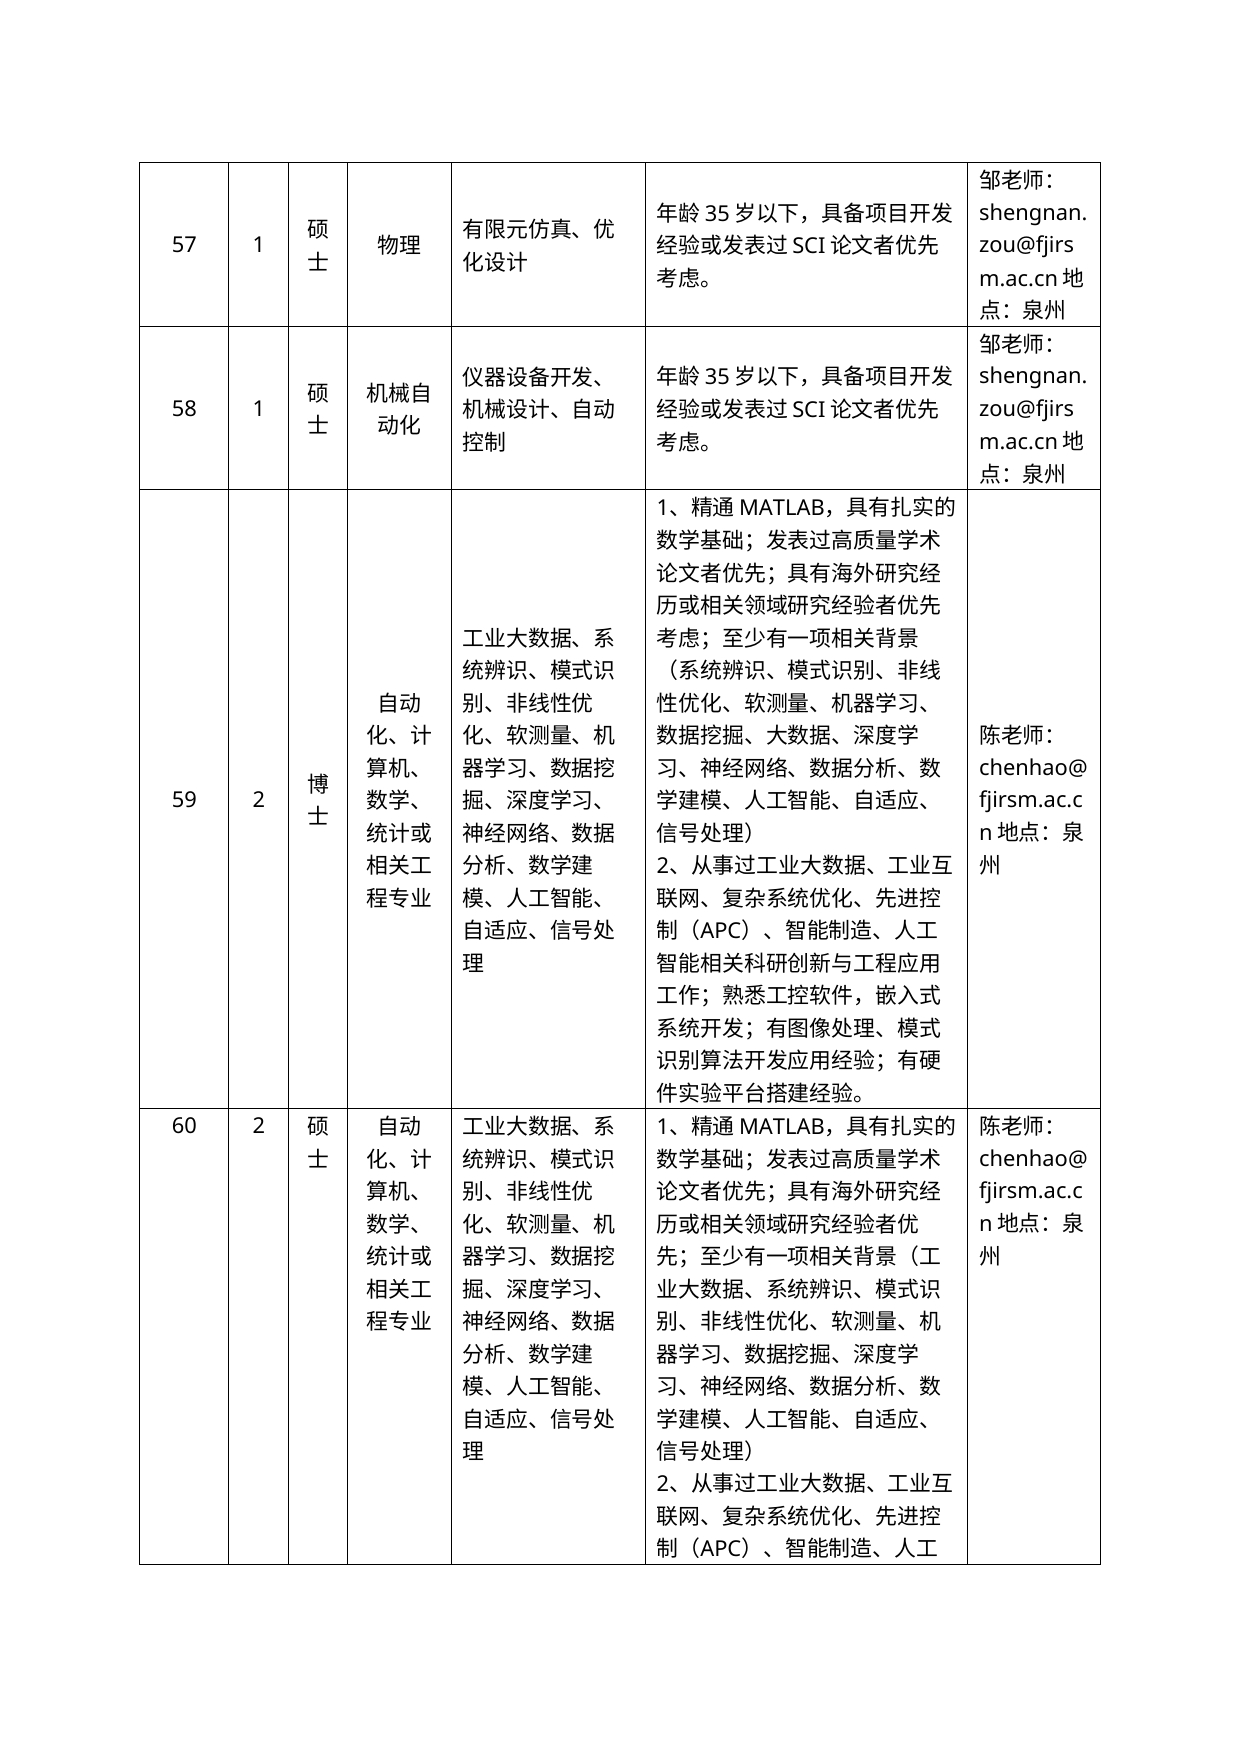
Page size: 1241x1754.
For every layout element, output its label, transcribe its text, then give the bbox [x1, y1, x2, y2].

table_cell 博士 [289, 490, 347, 1108]
table_cell 仪器设备开发、机械设计、自动控制 [452, 327, 645, 489]
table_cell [646, 1109, 967, 1564]
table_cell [968, 163, 1100, 326]
table_cell 硕士 [289, 327, 347, 489]
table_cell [452, 1109, 645, 1564]
table_cell 物理 [348, 163, 451, 326]
table_cell 1、精通MATLAB，具有扎实的数学基础；发表过高质量学术论文者优先；具有海外研究经历或相关领域研究经验者优先考虑；至少有一项相关背景（系统辨识、模式识别、非线性优化、软测量、机器学习、数据挖掘、大数据、深度学习、神经网络、数据分析、数学建模、人工智能、自适应、信号处理） 2、从事过工业大数据、工业互联网、复杂系统优化、先进控制（APC）、智能制造、人工智能相关科研创新与工程应用工作；熟悉工控软件，嵌入式系统开发；有图像处理、模式识别算法开发应用经验；有硬件实验平台搭建经验。 [646, 490, 967, 1108]
table_cell 陈老师： chenhao@fjirsm.ac.cn地点：泉州 [968, 490, 1100, 1108]
table_cell 有限元仿真、优化设计 [452, 163, 645, 326]
table_cell 1 [229, 327, 288, 489]
table_cell 机械自动化 [348, 327, 451, 489]
table_cell 硕士 [289, 1109, 347, 1564]
table_cell 2 [229, 1109, 288, 1564]
table_cell 60 [140, 1109, 228, 1564]
table_cell 硕士 [289, 163, 347, 326]
table_cell 57 [140, 163, 228, 326]
table_cell 58 [140, 327, 228, 489]
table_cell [968, 1109, 1100, 1564]
table_cell 年龄35岁以下，具备项目开发经验或发表过SCI论文者优先考虑。 [646, 327, 967, 489]
table_cell 59 [140, 490, 228, 1108]
table_cell 自动化、计算机、数学、统计或相关工程专业 [348, 490, 451, 1108]
table_cell 年龄35岁以下，具备项目开发经验或发表过SCI论文者优先考虑。 [646, 163, 967, 326]
table_cell 邹老师： shengnan.zou@fjirsm.ac.cn地点：泉州 [968, 327, 1100, 489]
table_cell 1 [229, 163, 288, 326]
table_cell 2 [229, 490, 288, 1108]
table_cell 工业大数据、系统辨识、模式识别、非线性优化、软测量、机器学习、数据挖掘、深度学习、神经网络、数据分析、数学建模、人工智能、自适应、信号处理 [452, 490, 645, 1108]
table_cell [348, 1109, 451, 1564]
